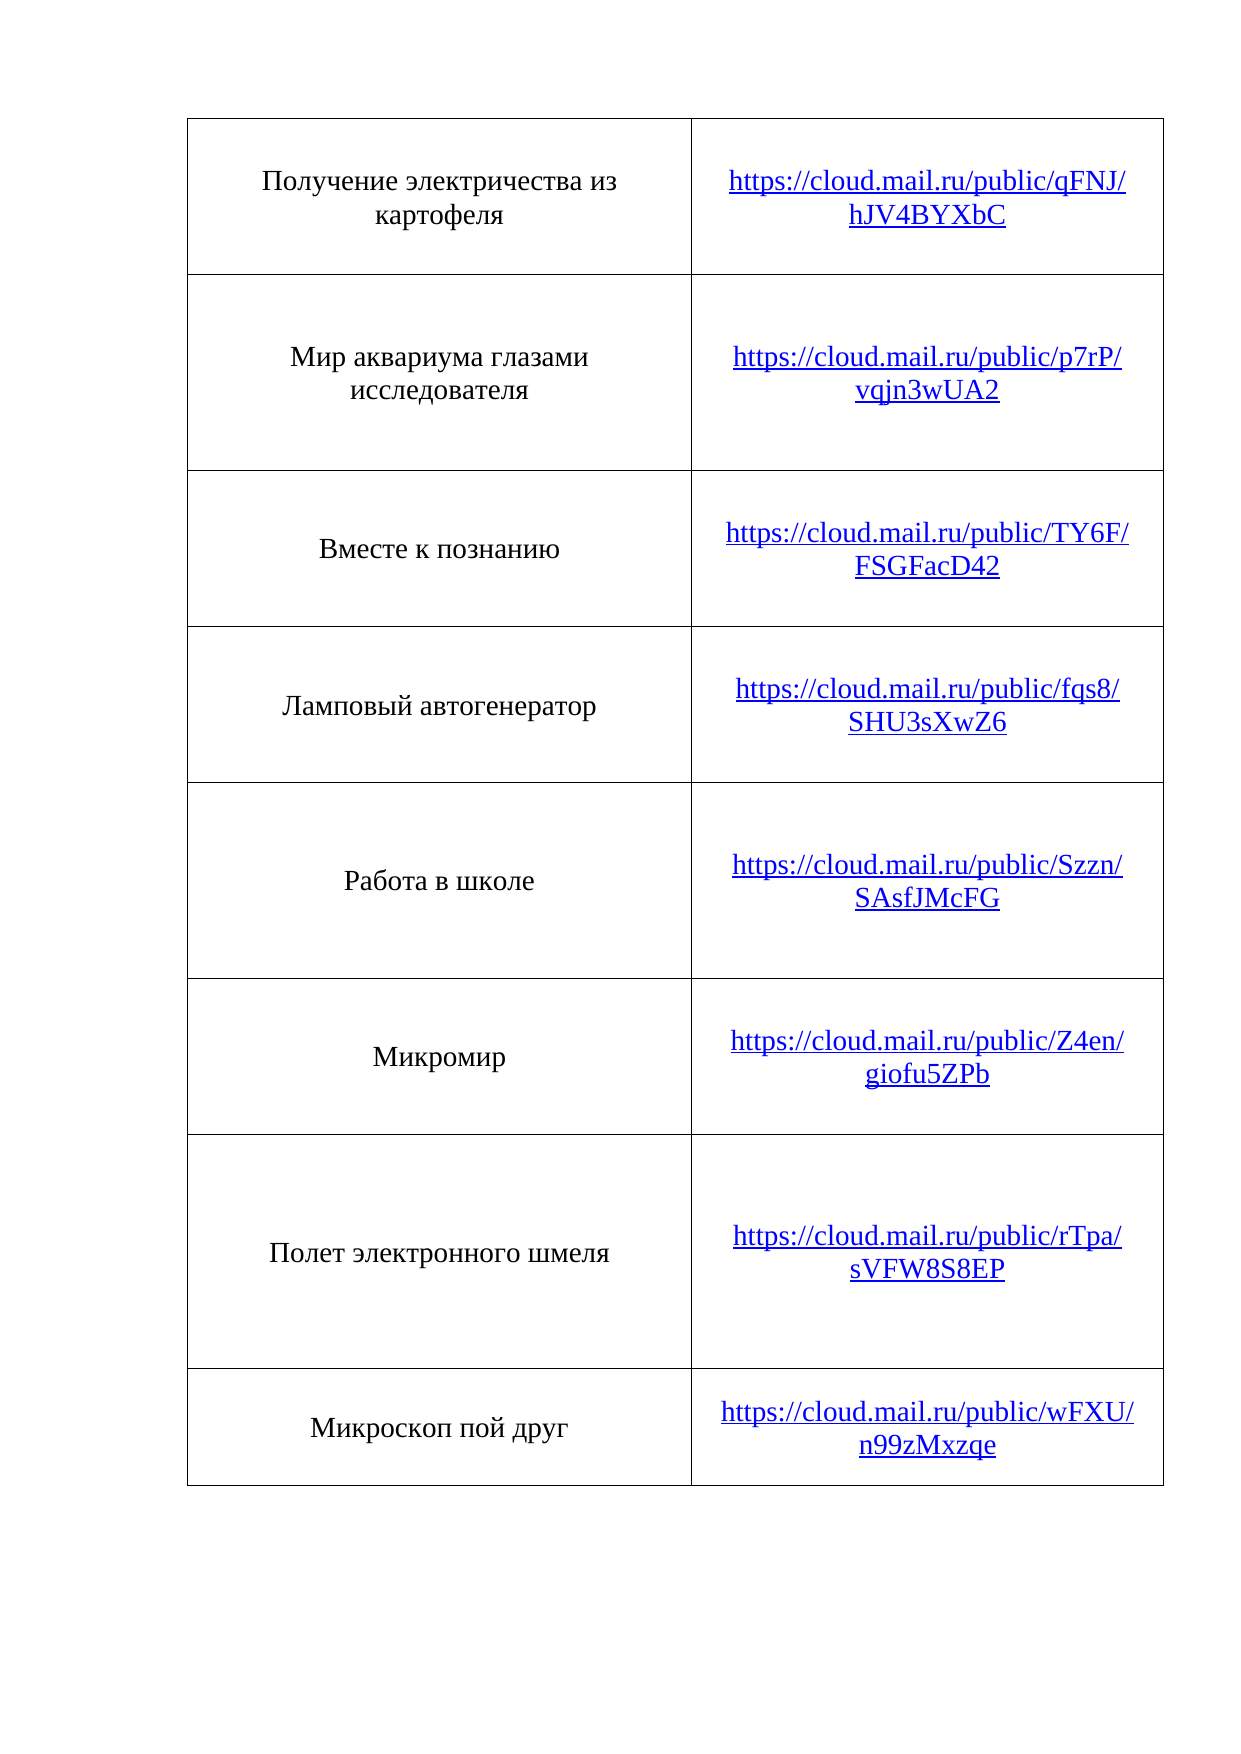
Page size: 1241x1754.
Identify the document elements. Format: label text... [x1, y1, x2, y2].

table_cell Ламповый автогенератор [188, 627, 691, 782]
table_cell https://cloud.mail.ru/public/fqs8/SHU3sXwZ6 [692, 627, 1163, 782]
table_cell https://cloud.mail.ru/public/Szzn/SAsfJMcFG [692, 783, 1163, 977]
table_cell Микроскоп пой друг [188, 1369, 691, 1485]
table_cell https://cloud.mail.ru/public/qFNJ/hJV4BYXbC [692, 119, 1163, 274]
table_cell Полет электронного шмеля [188, 1135, 691, 1368]
table_cell https://cloud.mail.ru/public/wFXU/n99zMxzqe [692, 1369, 1163, 1485]
table_cell Микромир [188, 979, 691, 1134]
table_cell https://cloud.mail.ru/public/p7rP/vqjn3wUA2 [692, 275, 1163, 470]
table_cell https://cloud.mail.ru/public/Z4en/giofu5ZPb [692, 979, 1163, 1134]
table_cell https://cloud.mail.ru/public/rTpa/sVFW8S8EP [692, 1135, 1163, 1368]
table_cell Мир аквариума глазами исследователя [188, 275, 691, 470]
table_cell Вместе к познанию [188, 471, 691, 626]
table_cell https://cloud.mail.ru/public/TY6F/FSGFacD42 [692, 471, 1163, 626]
table_cell Работа в школе [188, 783, 691, 977]
table_cell Получение электричества из картофеля [188, 119, 691, 274]
